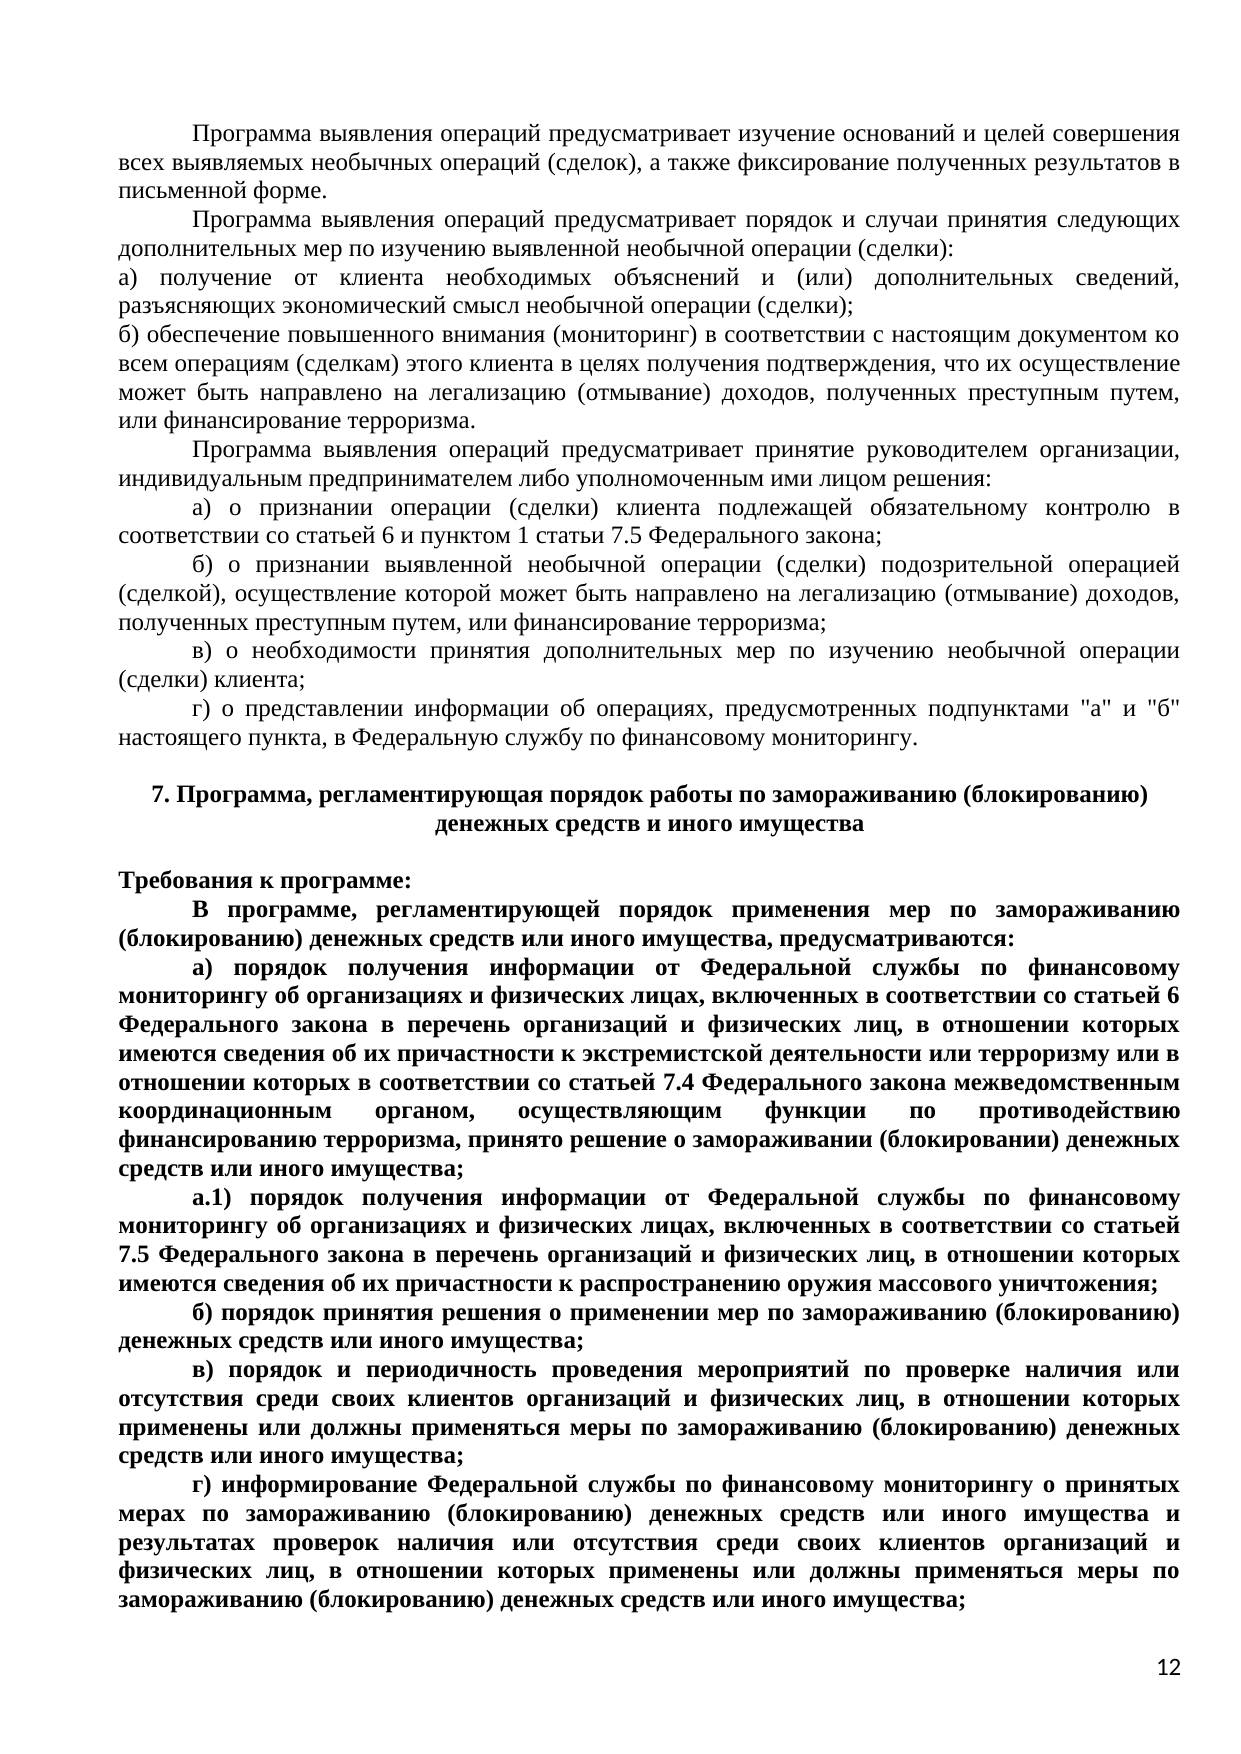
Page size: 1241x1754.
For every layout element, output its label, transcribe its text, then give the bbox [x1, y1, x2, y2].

subtitle в) порядок и периодичность проведения мероприятий по проверке наличия или отсутствия среди своих клиентов организаций и физических лиц, в отношении которых применены или должны применяться меры по замораживанию (блокированию) денежных средств или иного имущества; [118, 1354, 1181, 1469]
subtitle Требования к программе: [118, 866, 1181, 894]
subtitle 7. Программа, регламентирующая порядок работы по замораживанию (блокированию) денежных средств и иного имущества [118, 779, 1181, 837]
subtitle а.1) порядок получения информации от Федеральной службы по финансовому мониторингу об организациях и физических лицах, включенных в соответствии со статьей 7.5 Федерального закона в перечень организаций и физических лиц, в отношении которых имеются сведения об их причастности к распространению оружия массового уничтожения; [118, 1182, 1181, 1297]
text а) о признании операции (сделки) клиента подлежащей обязательному контролю в соответствии со статьей 6 и пунктом 1 статьи 7.5 Федерального закона; [118, 492, 1181, 549]
text а) получение от клиента необходимых объяснений и (или) дополнительных сведений, разъясняющих экономический смысл необычной операции (сделки); [118, 262, 1181, 319]
text Программа выявления операций предусматривает порядок и случаи принятия следующих дополнительных мер по изучению выявленной необычной операции (сделки): [118, 204, 1181, 262]
subtitle В программе, регламентирующей порядок применения мер по замораживанию (блокированию) денежных средств или иного имущества, предусматриваются: [118, 894, 1181, 952]
subtitle г) информирование Федеральной службы по финансовому мониторингу о принятых мерах по замораживанию (блокированию) денежных средств или иного имущества и результатах проверок наличия или отсутствия среди своих клиентов организаций и физических лиц, в отношении которых применены или должны применяться меры по замораживанию (блокированию) денежных средств или иного имущества; [118, 1469, 1181, 1613]
text Программа выявления операций предусматривает изучение оснований и целей совершения всех выявляемых необычных операций (сделок), а также фиксирование полученных результатов в письменной форме. [118, 118, 1181, 204]
text Программа выявления операций предусматривает принятие руководителем организации, индивидуальным предпринимателем либо уполномоченным ими лицом решения: [118, 434, 1181, 492]
text б) обеспечение повышенного внимания (мониторинг) в соответствии с настоящим документом ко всем операциям (сделкам) этого клиента в целях получения подтверждения, что их осуществление может быть направлено на легализацию (отмывание) доходов, полученных преступным путем, или финансирование терроризма. [118, 319, 1181, 434]
text в) о необходимости принятия дополнительных мер по изучению необычной операции (сделки) клиента; [118, 636, 1181, 693]
subtitle а) порядок получения информации от Федеральной службы по финансовому мониторингу об организациях и физических лицах, включенных в соответствии со статьей 6 Федерального закона в перечень организаций и физических лиц, в отношении которых имеются сведения об их причастности к экстремистской деятельности или терроризму или в отношении которых в соответствии со статьей 7.4 Федерального закона межведомственным координационным органом, осуществляющим функции по противодействию финансированию терроризма, принято решение о замораживании (блокировании) денежных средств или иного имущества; [118, 952, 1181, 1182]
text г) о представлении информации об операциях, предусмотренных подпунктами "а" и "б" настоящего пункта, в Федеральную службу по финансовому мониторингу. [118, 693, 1181, 751]
subtitle б) порядок принятия решения о применении мер по замораживанию (блокированию) денежных средств или иного имущества; [118, 1297, 1181, 1354]
text б) о признании выявленной необычной операции (сделки) подозрительной операцией (сделкой), осуществление которой может быть направлено на легализацию (отмывание) доходов, полученных преступным путем, или финансирование терроризма; [118, 549, 1181, 636]
